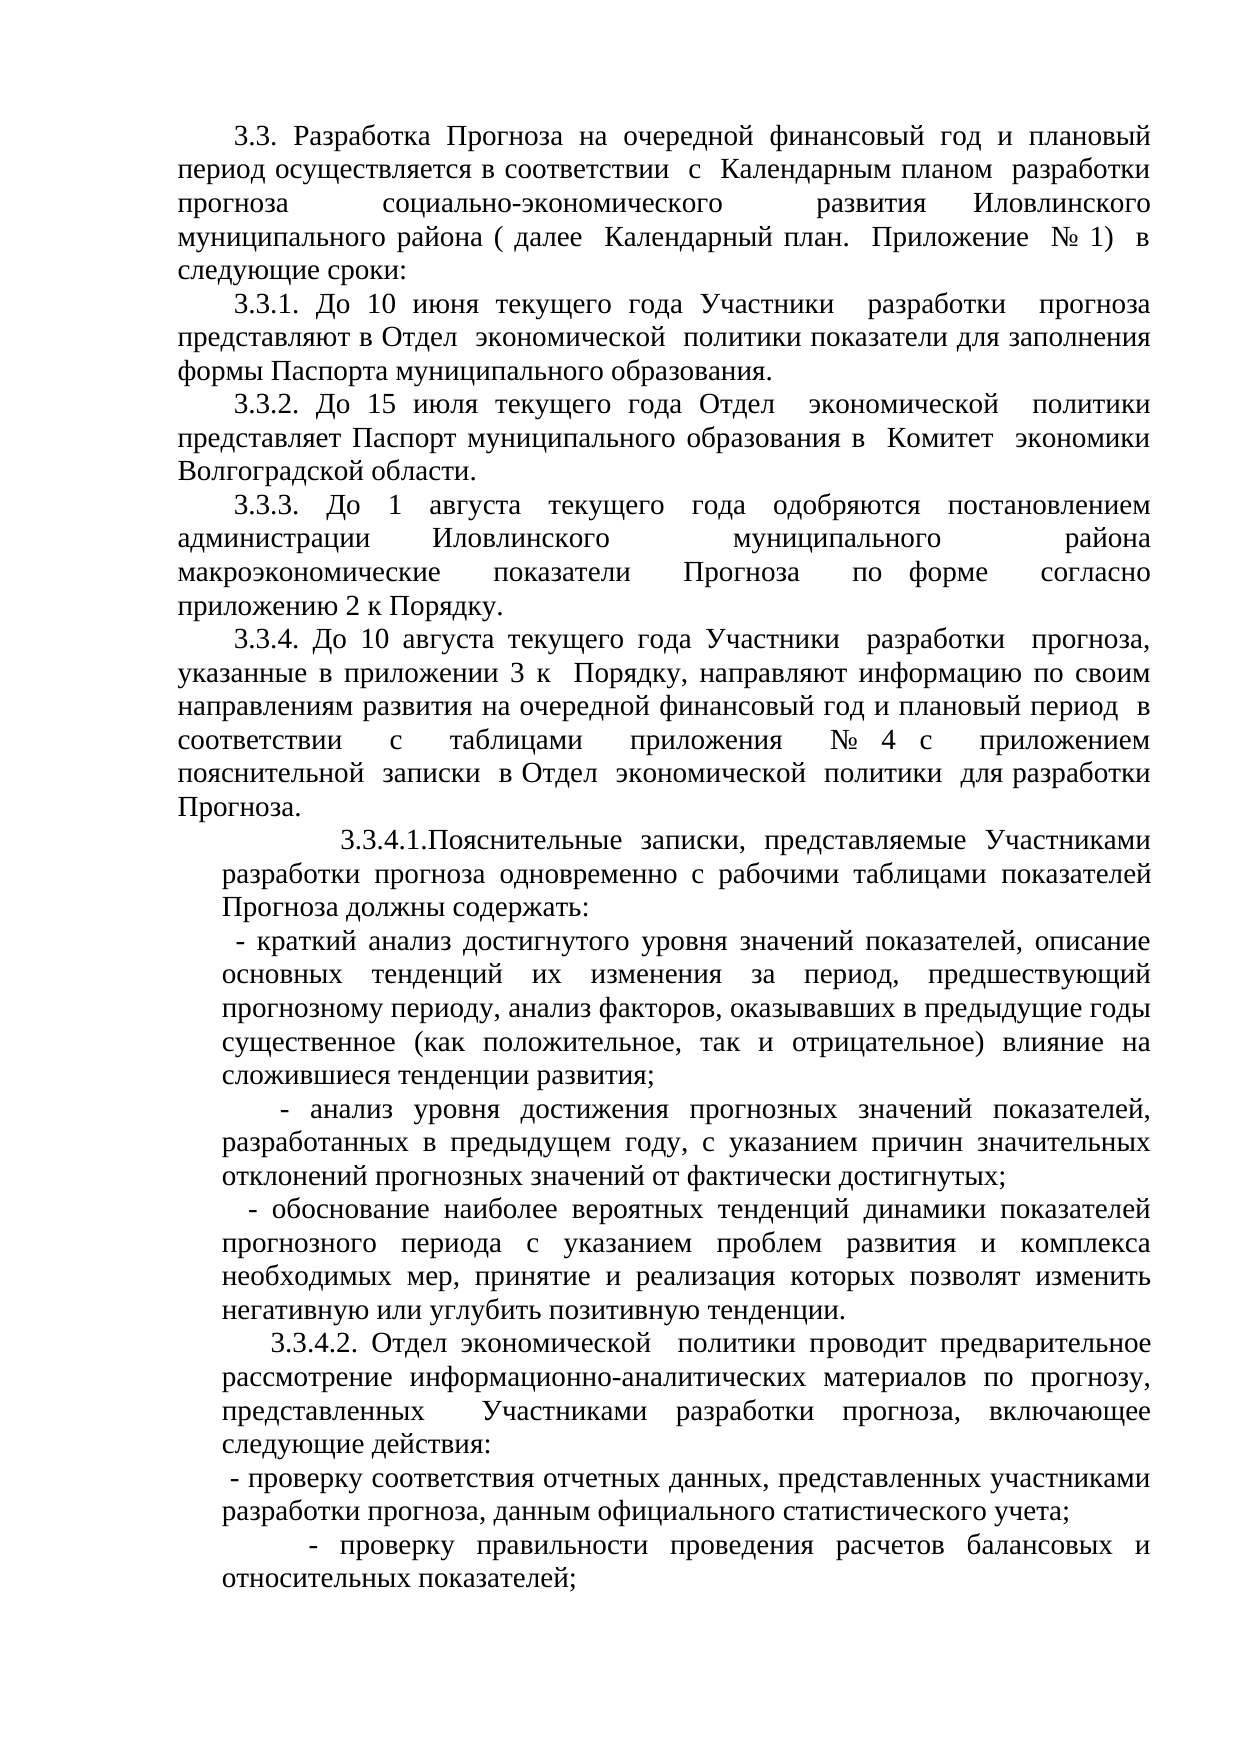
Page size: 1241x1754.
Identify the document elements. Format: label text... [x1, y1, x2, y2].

text - проверку соответствия отчетных данных, представленных участниками разработки прогноза, данным официального статистического учета; [177, 1460, 1152, 1527]
text 3.3.4.2. Отдел экономической политики проводит предварительное рассмотрение информационно-аналитических материалов по прогнозу, представленных Участниками разработки прогноза, включающее следующие действия: [177, 1326, 1152, 1460]
text 3.3.2. До 15 июля текущего года Отдел экономической политики представляет Паспорт муниципального образования в Комитет экономики Волгоградской области. [177, 386, 1152, 487]
text 3.3.1. До 10 июня текущего года Участники разработки прогноза представляют в Отдел экономической политики показатели для заполнения формы Паспорта муниципального образования. [177, 286, 1152, 386]
text - обоснование наиболее вероятных тенденций динамики показателей прогнозного периода с указанием проблем развития и комплекса необходимых мер, принятие и реализация которых позволят изменить негативную или углубить позитивную тенденции. [177, 1191, 1152, 1326]
text 3.3.3. До 1 августа текущего года одобряются постановлением администрации Иловлинского муниципального района макроэкономические показатели Прогноза по форме согласно приложению 2 к Порядку. [177, 487, 1152, 621]
text 3.3.4.1.Пояснительные записки, представляемые Участниками разработки прогноза одновременно с рабочими таблицами показателей Прогноза должны содержать: [177, 822, 1152, 923]
text 3.3.4. До 10 августа текущего года Участники разработки прогноза, указанные в приложении 3 к Порядку, направляют информацию по своим направлениям развития на очередной финансовый год и плановый период в соответствии с таблицами приложения № 4 с приложением пояснительной записки в Отдел экономической политики для разработки Прогноза. [177, 621, 1152, 822]
text - анализ уровня достижения прогнозных значений показателей, разработанных в предыдущем году, с указанием причин значительных отклонений прогнозных значений от фактически достигнутых; [177, 1091, 1152, 1191]
text - проверку правильности проведения расчетов балансовых и относительных показателей; [177, 1527, 1152, 1594]
text 3.3. Разработка Прогноза на очередной финансовый год и плановый период осуществляется в соответствии с Календарным планом разработки прогноза социально-экономического развития Иловлинского муниципального района ( далее Календарный план. Приложение № 1) в следующие сроки: [177, 118, 1152, 286]
text - краткий анализ достигнутого уровня значений показателей, описание основных тенденций их изменения за период, предшествующий прогнозному периоду, анализ факторов, оказывавших в предыдущие годы существенное (как положительное, так и отрицательное) влияние на сложившиеся тенденции развития; [177, 923, 1152, 1091]
